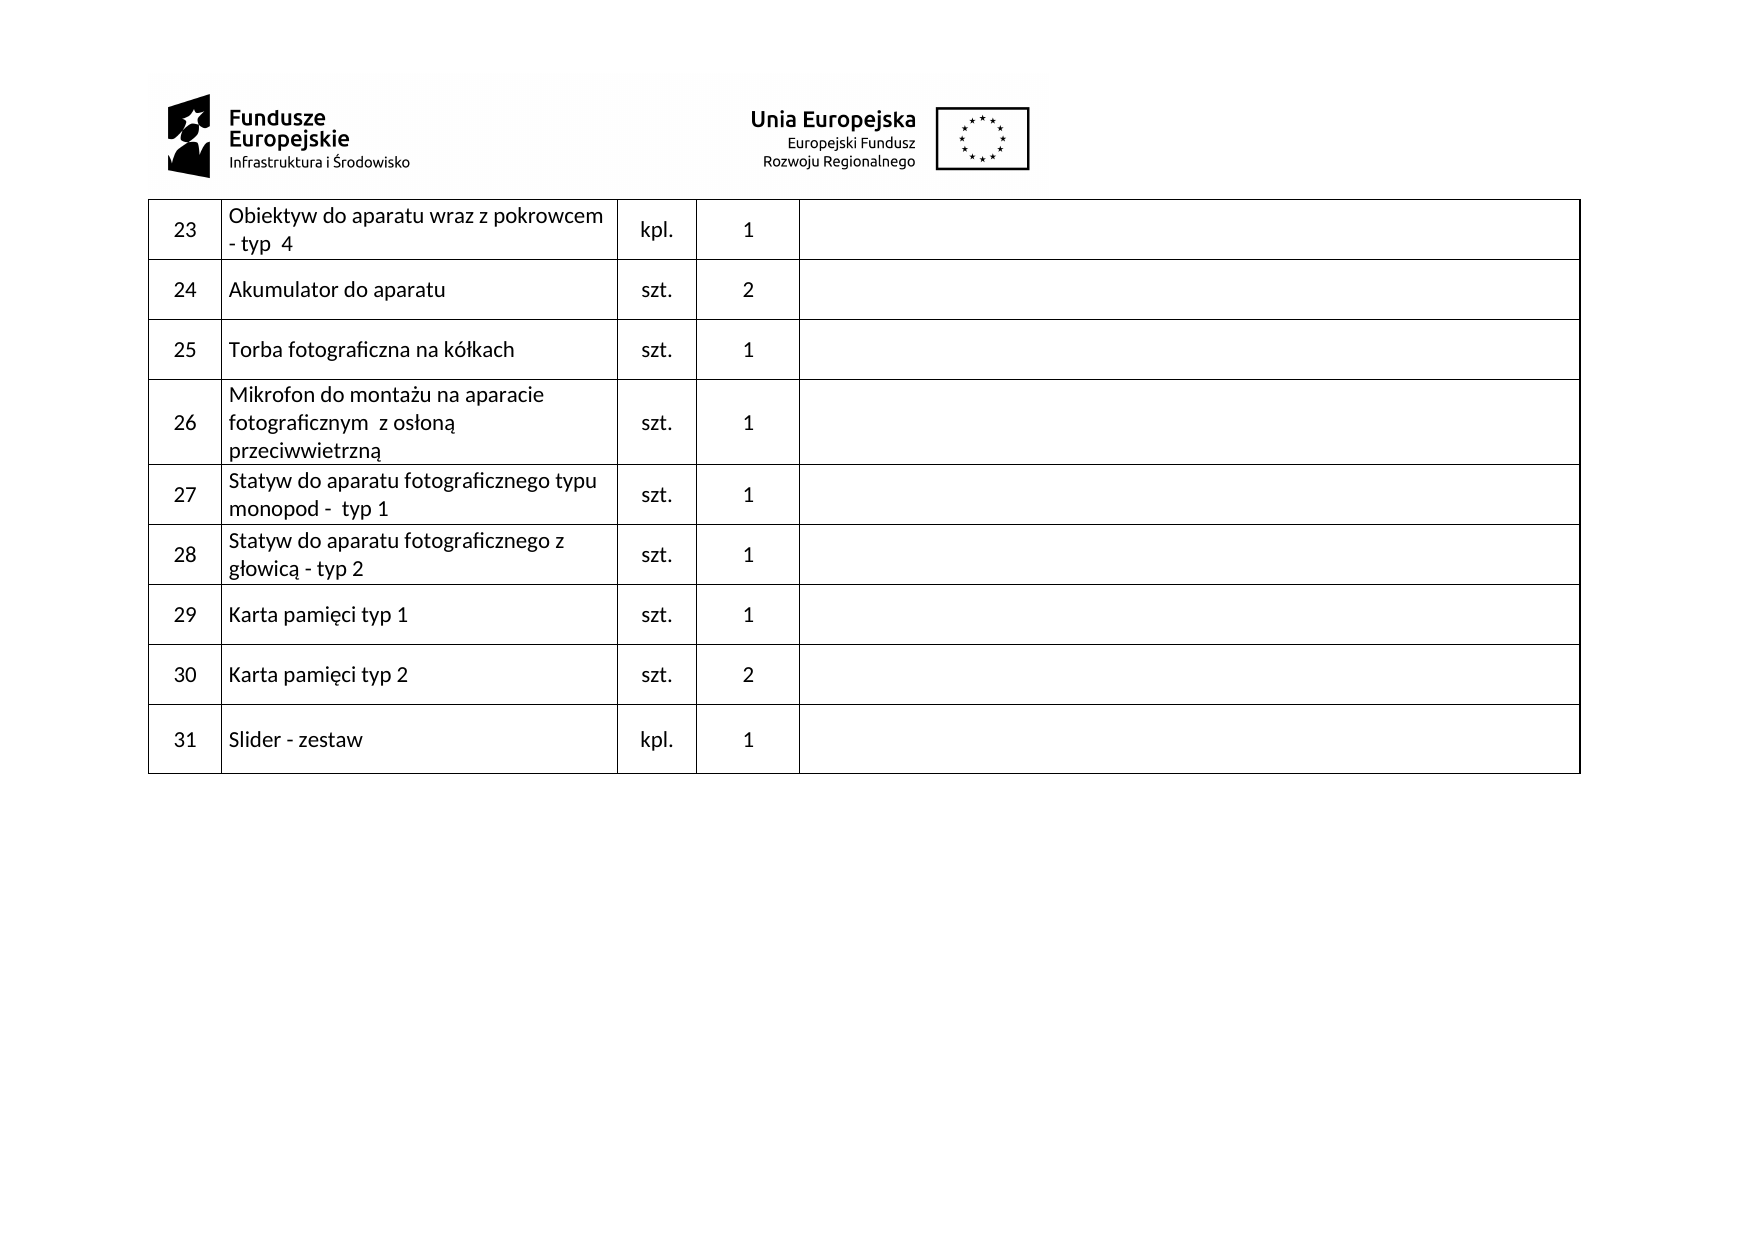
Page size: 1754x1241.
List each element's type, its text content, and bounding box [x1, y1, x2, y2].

table_cell 1 [697, 320, 799, 379]
table_cell 23 [149, 200, 221, 259]
table_cell szt. [618, 380, 696, 464]
table_cell 31 [149, 705, 221, 773]
table_cell [800, 200, 1579, 259]
table_cell Obiektyw do aparatu wraz z pokrowcem - typ 4 [222, 200, 617, 259]
table_cell Karta pamięci typ 1 [222, 585, 617, 644]
table_cell 2 [697, 260, 799, 319]
table_cell 1 [697, 585, 799, 644]
table_cell szt. [618, 320, 696, 379]
table_cell 1 [697, 200, 799, 259]
table_cell [800, 465, 1579, 524]
table_cell [800, 380, 1579, 464]
table_cell kpl. [618, 705, 696, 773]
table_cell 27 [149, 465, 221, 524]
table_cell 25 [149, 320, 221, 379]
table_cell 1 [697, 465, 799, 524]
table_cell szt. [618, 465, 696, 524]
table_cell Slider - zestaw [222, 705, 617, 773]
table_cell 29 [149, 585, 221, 644]
table_cell 24 [149, 260, 221, 319]
table_cell kpl. [618, 200, 696, 259]
table_cell 2 [697, 645, 799, 704]
table_cell 1 [697, 705, 799, 773]
table_cell [800, 645, 1579, 704]
table_cell [800, 705, 1579, 773]
table_cell szt. [618, 645, 696, 704]
picture [147, 73, 1050, 199]
table_cell [800, 585, 1579, 644]
table_cell Torba fotograficzna na kółkach [222, 320, 617, 379]
table_cell 30 [149, 645, 221, 704]
table_cell 1 [697, 525, 799, 584]
table_cell [800, 525, 1579, 584]
table_cell 26 [149, 380, 221, 464]
table_cell [800, 320, 1579, 379]
table_cell Akumulator do aparatu [222, 260, 617, 319]
table_cell szt. [618, 525, 696, 584]
table_cell 28 [149, 525, 221, 584]
table_cell szt. [618, 260, 696, 319]
table_cell szt. [618, 585, 696, 644]
table_cell 1 [697, 380, 799, 464]
table_cell Statyw do aparatu fotograficznego typu monopod - typ 1 [222, 465, 617, 524]
table_cell Karta pamięci typ 2 [222, 645, 617, 704]
table_cell Mikrofon do montażu na aparacie fotograficznym z osłoną przeciwwietrzną [222, 380, 617, 464]
table_cell [800, 260, 1579, 319]
table_cell Statyw do aparatu fotograficznego z głowicą - typ 2 [222, 525, 617, 584]
